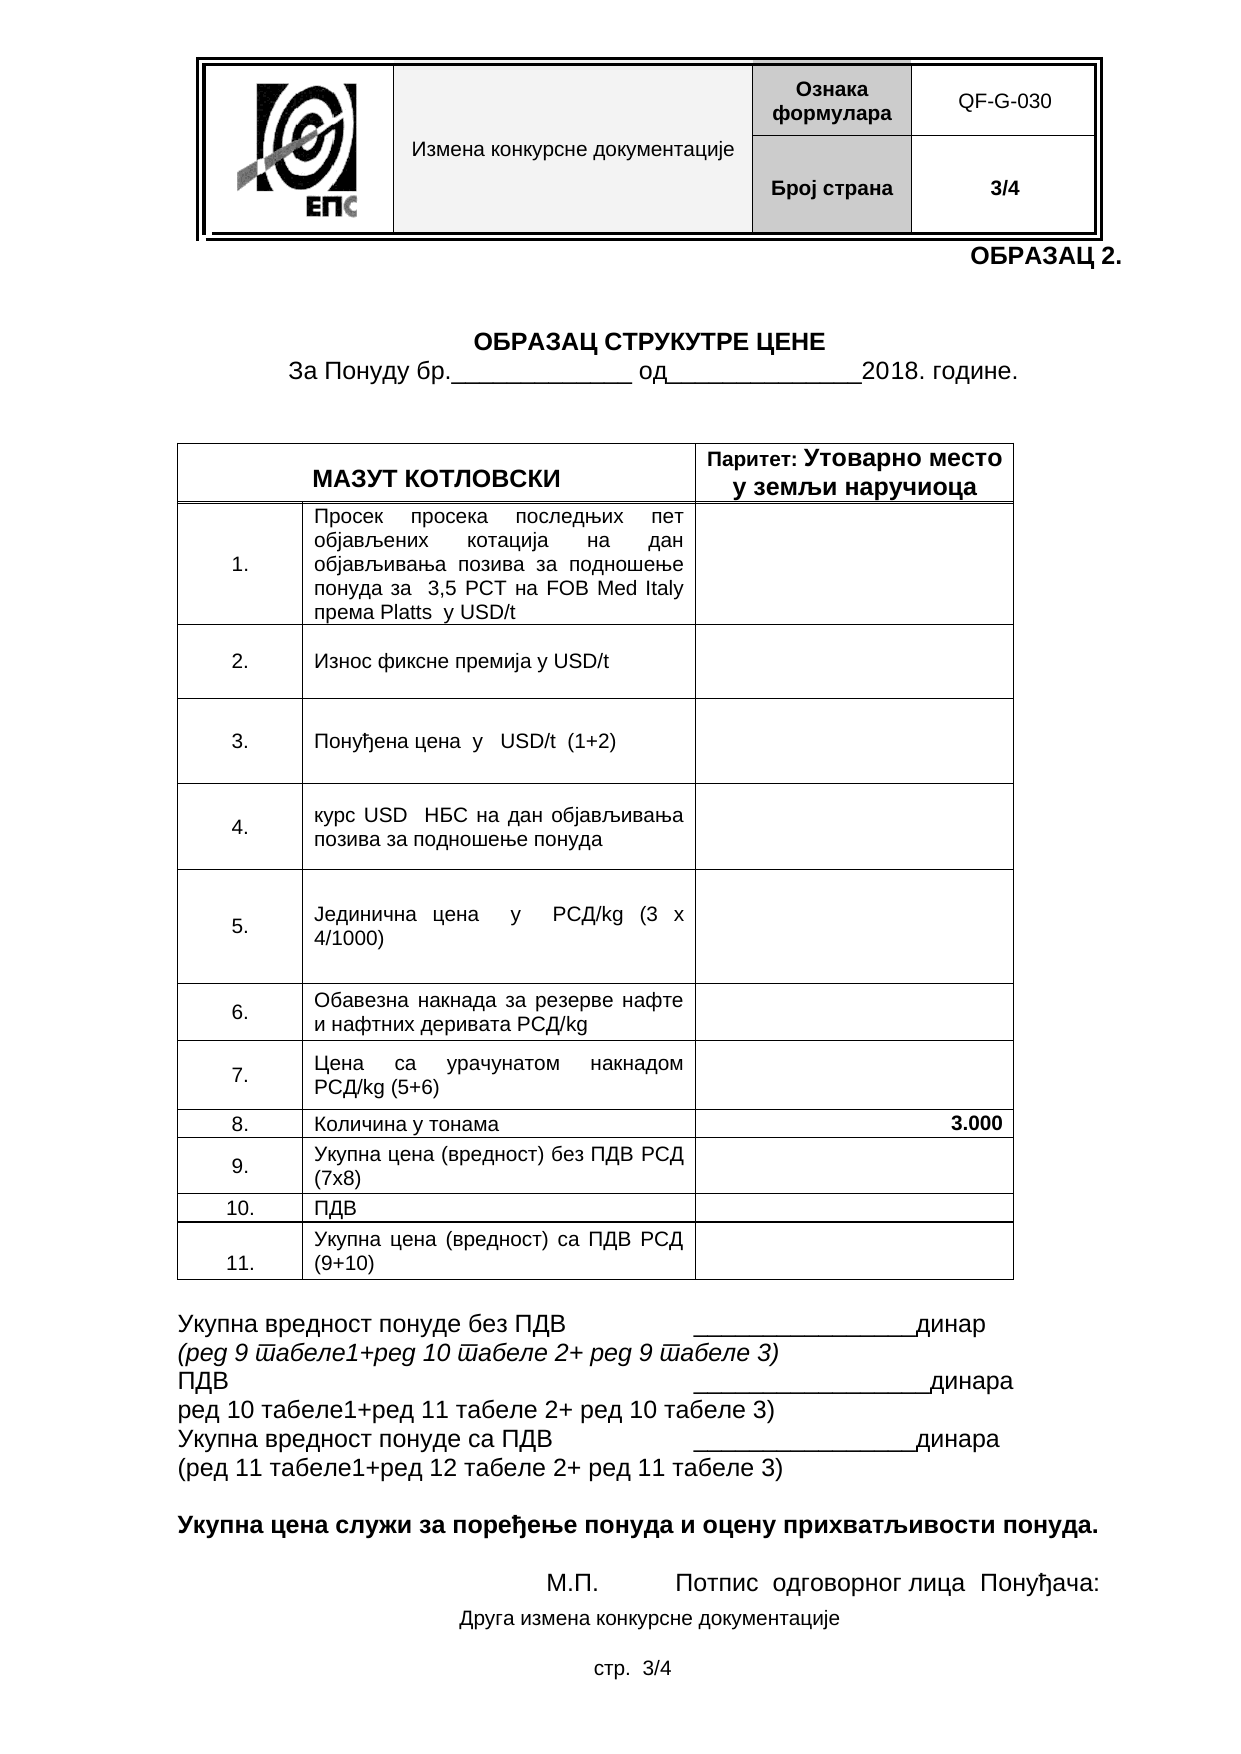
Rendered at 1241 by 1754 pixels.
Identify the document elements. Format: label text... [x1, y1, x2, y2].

table_header Паритет: Утоварно место у земљи наручиоца [696, 444, 1013, 501]
table_cell 1. [178, 504, 302, 624]
table_cell 9. [178, 1138, 302, 1193]
table_cell Укупна цена (вредност) без ПДВ РСД (7x8) [303, 1138, 695, 1193]
table_cell 3. [178, 699, 302, 783]
text (ред 11 табеле1+ред 12 табеле 2+ ред 11 табеле 3) [177, 1452, 1122, 1481]
table_cell ПДВ [303, 1194, 695, 1221]
table_cell 11. [178, 1223, 302, 1279]
table_cell [696, 1223, 1013, 1279]
table_cell 4. [178, 784, 302, 869]
table_cell Количина у тонама [303, 1110, 695, 1137]
table_cell Понуђена цена у USD/t (1+2) [303, 699, 695, 783]
table_cell [696, 1138, 1013, 1193]
table_cell 6. [178, 984, 302, 1040]
table_cell 10. [178, 1194, 302, 1221]
text За Понуду бр._____________ од______________2018. године. [177, 356, 1122, 385]
table_cell [696, 984, 1013, 1040]
table_cell [696, 784, 1013, 869]
table_cell Цена са урачунатoм накнадом РСД/kg (5+6) [303, 1041, 695, 1109]
text ПДВ _________________динара [177, 1366, 1122, 1395]
table_cell 5. [178, 870, 302, 983]
table_cell [696, 1041, 1013, 1109]
text Укупна вредност понуде са ПДВ ________________динара [177, 1424, 1122, 1452]
table_cell курс USD НБС на дан објављивања позива за подношење понуда [303, 784, 695, 869]
table_cell Износ фиксне премија у USD/t [303, 625, 695, 698]
text ОБРАЗАЦ 2. [177, 148, 1122, 270]
text Укупна вредност понуде без ПДВ ________________динар [177, 1309, 1122, 1337]
table_cell [696, 1194, 1013, 1221]
text Укупна цена служи за поређење понуда и оцену прихватљивости понуда. [177, 1510, 1122, 1539]
table_cell Обавезна накнада за резерве нафте и нафтних деривата РСД/kg [303, 984, 695, 1040]
table_cell 2. [178, 625, 302, 698]
text ред 10 табеле1+ред 11 табеле 2+ ред 10 табеле 3) [177, 1395, 1122, 1424]
table_cell 7. [178, 1041, 302, 1109]
table_cell [696, 699, 1013, 783]
table_header МАЗУТ КОТЛОВСКИ [178, 444, 695, 501]
table_cell 3.000 [696, 1110, 1013, 1137]
table_cell Просек просека последњих пет објављених котација на дан објављивања позива за подношење понуда за 3,5 PCT на FOB Med Italy према Platts у USD/t [303, 504, 695, 624]
text М.П. Потпис одговорног лица Понуђача: [177, 1567, 1122, 1596]
table_cell Укупна цена (вредност) са ПДВ РСД (9+10) [303, 1223, 695, 1279]
text ОБРАЗАЦ СТРУКУТРЕ ЦЕНЕ [177, 327, 1122, 356]
table_cell [696, 504, 1013, 624]
table_cell [696, 870, 1013, 983]
table_cell 8. [178, 1110, 302, 1137]
table_cell [696, 625, 1013, 698]
text (ред 9 табеле1+ред 10 табеле 2+ ред 9 табеле 3) [177, 1337, 1122, 1366]
table_cell Јединична цена у РСД/kg (3 x 4/1000) [303, 870, 695, 983]
